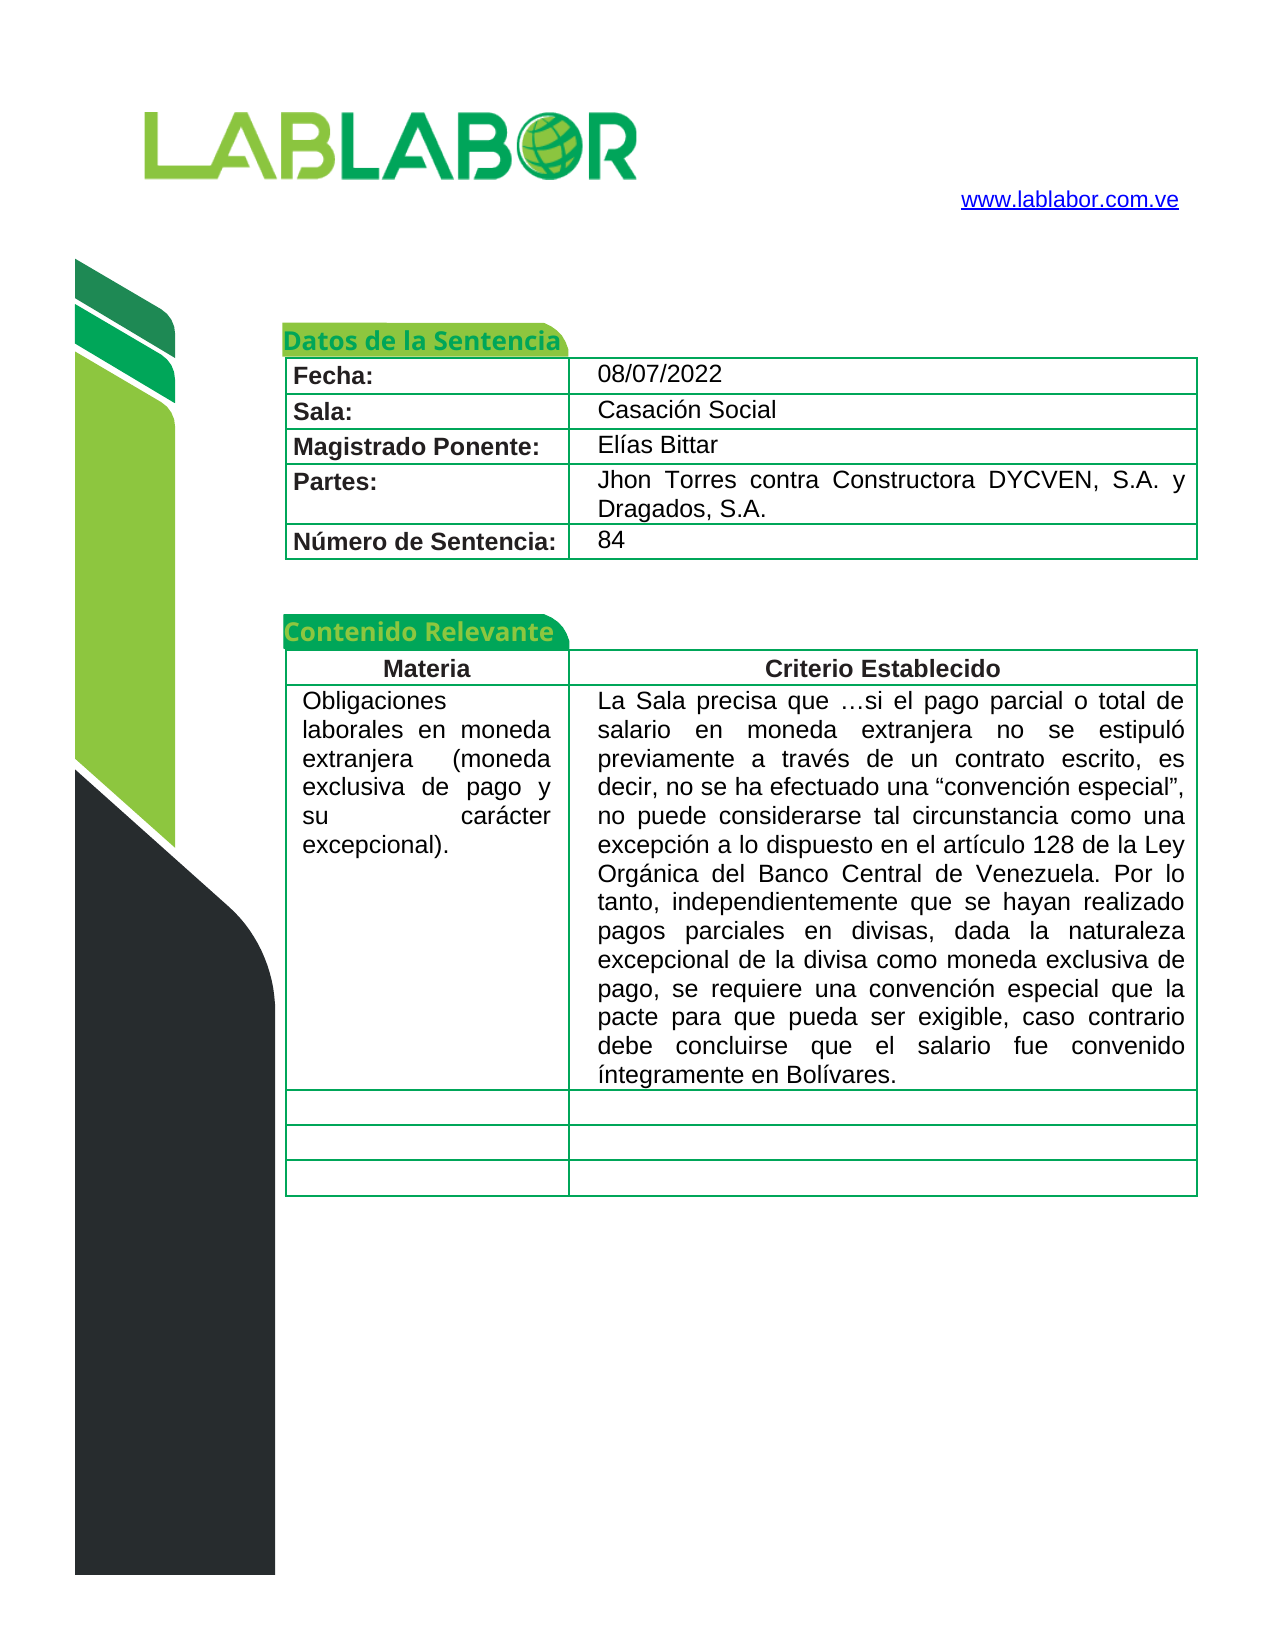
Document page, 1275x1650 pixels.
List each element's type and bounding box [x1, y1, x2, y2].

picture [144, 112, 637, 180]
